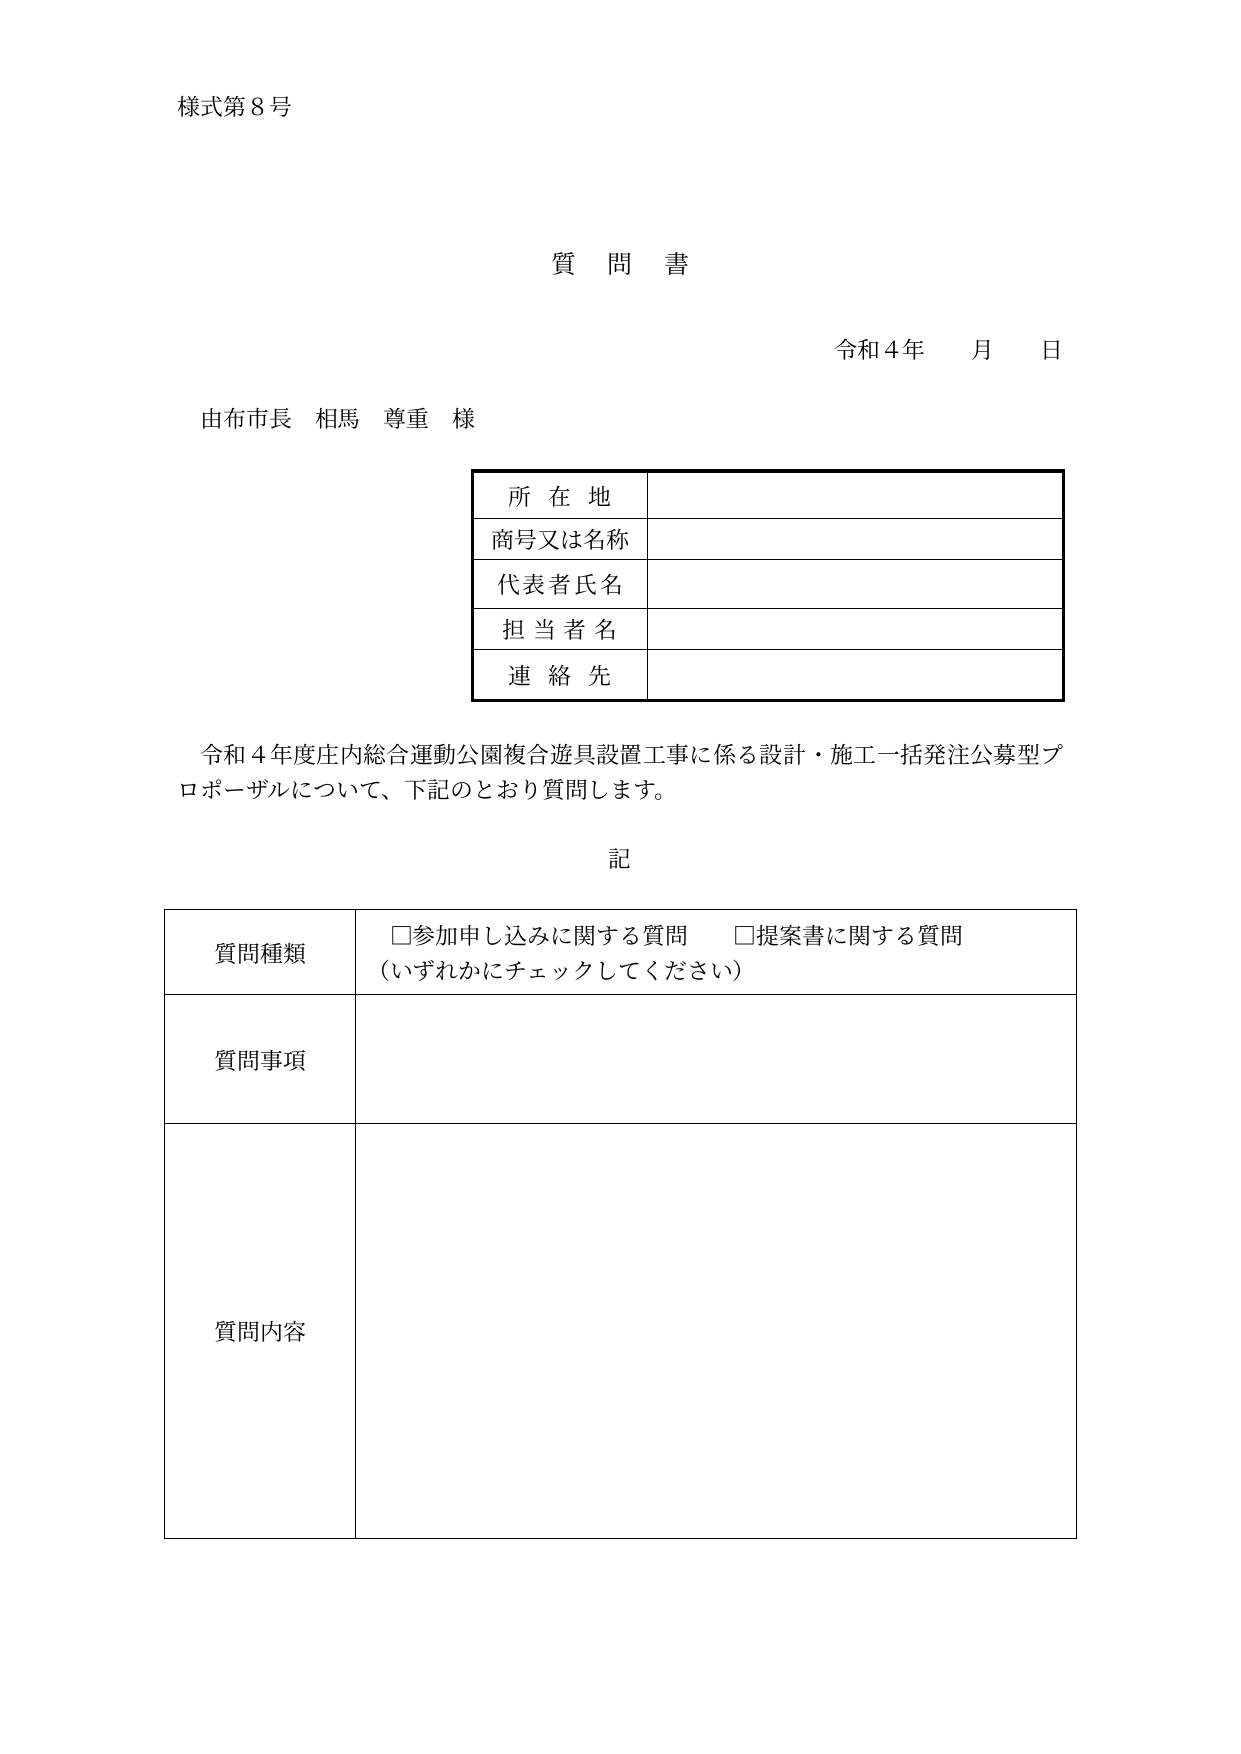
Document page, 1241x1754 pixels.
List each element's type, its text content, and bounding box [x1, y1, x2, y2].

table_cell 連絡先 [474, 650, 647, 699]
table_cell [648, 519, 1062, 559]
table_cell 担当者名 [474, 609, 647, 649]
text 質 問 書 [177, 228, 1063, 297]
text 由布市長 相馬 尊重 様 [177, 400, 1063, 435]
text 令和４年度庄内総合運動公園複合遊具設置工事に係る設計・施工一括発注公募型プロポーザルについて、下記のとおり質問します。 [177, 737, 1063, 806]
table_header □参加申し込みに関する質問 □提案書に関する質問 （いずれかにチェックしてください） [356, 910, 1076, 994]
table_cell [648, 560, 1062, 608]
table_cell [648, 650, 1062, 699]
table_cell [356, 995, 1076, 1123]
table_cell 代表者氏名 [474, 560, 647, 608]
table_header 質問種類 [165, 910, 355, 994]
text 記 [177, 840, 1063, 874]
text 令和４年 月 日 [177, 331, 1063, 366]
table_cell [648, 609, 1062, 649]
table_cell 商号又は名称 [474, 519, 647, 559]
table_cell [356, 1124, 1076, 1538]
table_header 所在地 [474, 473, 647, 518]
table_cell 質問内容 [165, 1124, 355, 1538]
table_header [648, 473, 1062, 518]
table_cell 質問事項 [165, 995, 355, 1123]
